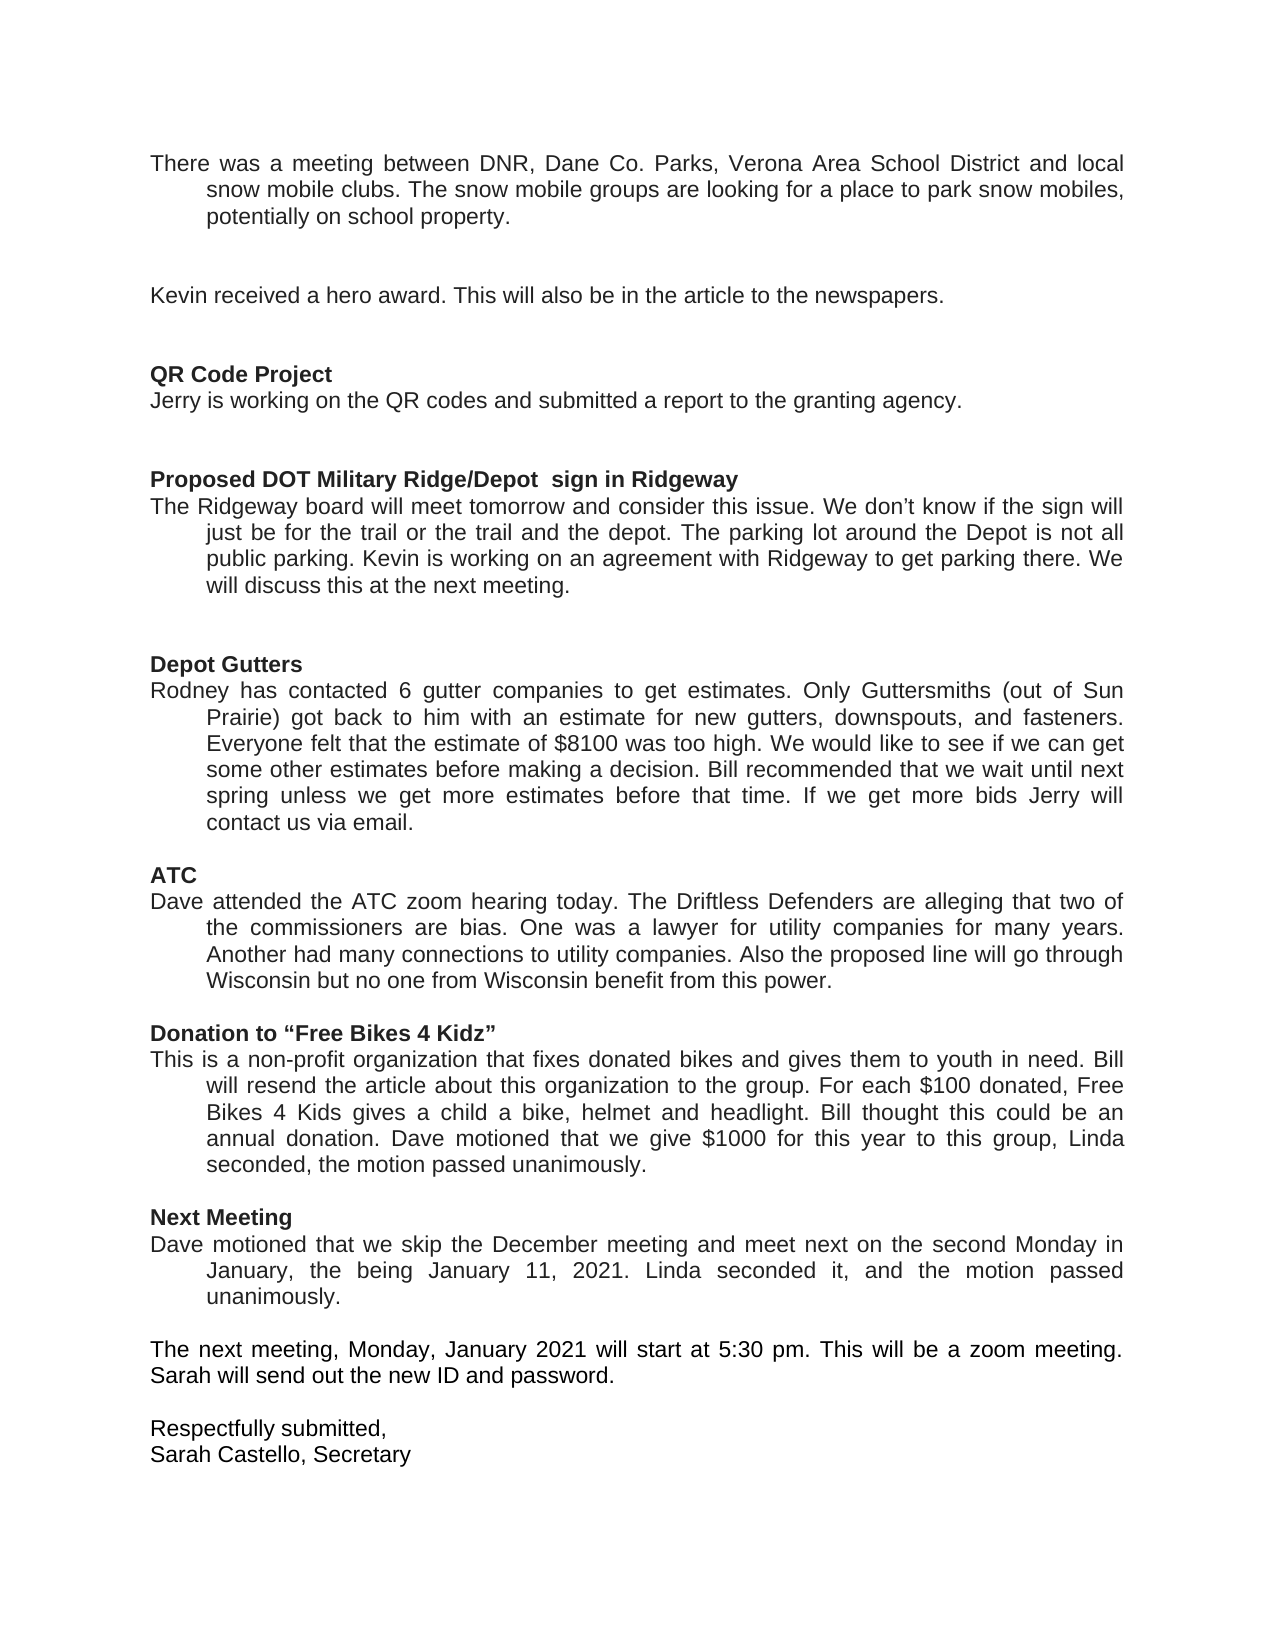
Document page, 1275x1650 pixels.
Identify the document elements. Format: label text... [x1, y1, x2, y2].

text Donation to “Free Bikes 4 Kidz” [150, 1020, 1125, 1046]
text Next Meeting [150, 1204, 1125, 1231]
text Proposed DOT Military Ridge/Depot sign in Ridgeway [150, 466, 1125, 493]
text Respectfully submitted, [150, 1415, 1125, 1441]
text The Ridgeway board will meet tomorrow and consider this issue. We don’t know if the sign will just be for the trail or the trail and the depot. The parking lot around the Depot is not all public parking. Kevin is working on an agreement with Ridgeway to get parking there. We will discuss this at the next meeting. [150, 493, 1125, 598]
text Dave attended the ATC zoom hearing today. The Driftless Defenders are alleging that two of the commissioners are bias. One was a lawyer for utility companies for many years. Another had many connections to utility companies. Also the proposed line will go through Wisconsin but no one from Wisconsin benefit from this power. [150, 888, 1125, 993]
text There was a meeting between DNR, Dane Co. Parks, Verona Area School District and local snow mobile clubs. The snow mobile groups are looking for a place to park snow mobiles, potentially on school property. [150, 150, 1125, 229]
text Sarah Castello, Secretary [150, 1441, 1125, 1468]
text Jerry is working on the QR codes and submitted a report to the granting agency. [150, 387, 1125, 413]
text Dave motioned that we skip the December meeting and meet next on the second Monday in January, the being January 11, 2021. Linda seconded it, and the motion passed unanimously. [150, 1231, 1125, 1309]
text QR Code Project [150, 361, 1125, 387]
text Depot Gutters [150, 651, 1125, 677]
text This is a non-profit organization that fixes donated bikes and gives them to youth in need. Bill will resend the article about this organization to the group. For each $100 donated, Free Bikes 4 Kids gives a child a bike, helmet and headlight. Bill thought this could be an annual donation. Dave motioned that we give $1000 for this year to this group, Linda seconded, the motion passed unanimously. [150, 1046, 1125, 1178]
text Kevin received a hero award. This will also be in the article to the newspapers. [150, 282, 1125, 308]
text Rodney has contacted 6 gutter companies to get estimates. Only Guttersmiths (out of Sun Prairie) got back to him with an estimate for new gutters, downspouts, and fasteners. Everyone felt that the estimate of $8100 was too high. We would like to see if we can get some other estimates before making a decision. Bill recommended that we wait until next spring unless we get more estimates before that time. If we get more bids Jerry will contact us via email. [150, 677, 1125, 835]
text ATC [150, 862, 1125, 888]
text The next meeting, Monday, January 2021 will start at 5:30 pm. This will be a zoom meeting. Sarah will send out the new ID and password. [150, 1336, 1125, 1389]
